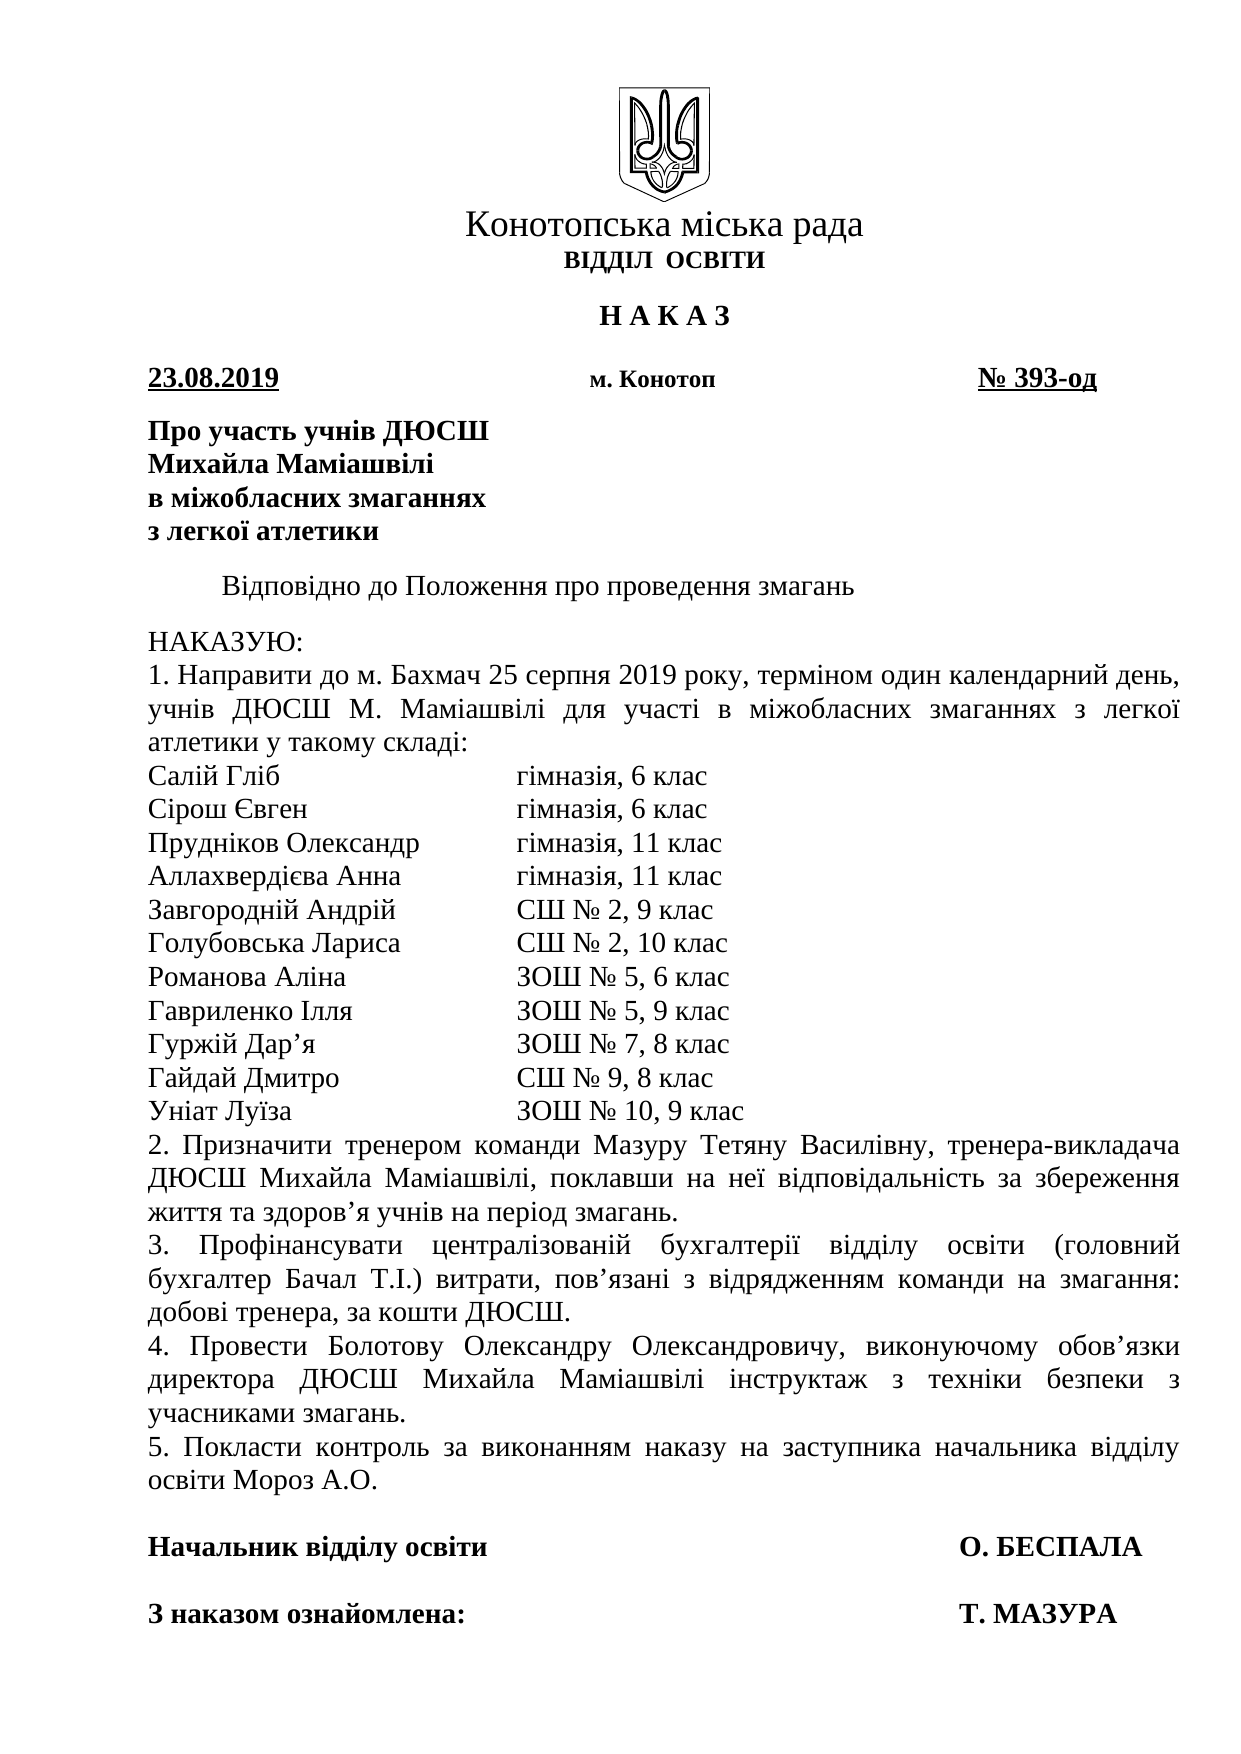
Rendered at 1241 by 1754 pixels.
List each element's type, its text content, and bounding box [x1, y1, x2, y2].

text Начальник відділу освіти О. БЕСПАЛА [148, 1529, 1181, 1563]
text Гавриленко Ілля ЗОШ № 5, 9 клас [148, 993, 1181, 1026]
subtitle Н А К А З [148, 298, 1181, 331]
text 5. Покласти контроль за виконанням наказу на заступника начальника відділу освіти Мороз А.О. [148, 1429, 1181, 1496]
text Уніат Луїза ЗОШ № 10, 9 клас [148, 1093, 1181, 1127]
text Завгородній Андрій СШ № 2, 9 клас [148, 892, 1181, 926]
text 4. Провести Болотову Олександру Олександровичу, виконуючому обов’язки директора ДЮСШ Михайла Маміашвілі інструктаж з техніки безпеки з учасниками змагань. [148, 1328, 1181, 1429]
text ВІДДІЛ ОСВІТИ [148, 245, 1181, 274]
text 2. Призначити тренером команди Мазуру Тетяну Василівну, тренера-викладача ДЮСШ Михайла Маміашвілі, поклавши на неї відповідальність за збереження життя та здоров’я учнів на період змагань. [148, 1127, 1181, 1227]
text 3. Профінансувати централізованій бухгалтерії відділу освіти (головний бухгалтер Бачал Т.І.) витрати, пов’язані з відрядженням команди на змагання: добові тренера, за кошти ДЮСШ. [148, 1227, 1181, 1328]
text 23.08.2019 м. Конотоп № 393-од [148, 360, 1181, 394]
text з легкої атлетики [148, 513, 1181, 547]
text Відповідно до Положення про проведення змагань [148, 568, 1181, 602]
text Конотопська міська рада [148, 202, 1181, 245]
text Михайла Маміашвілі [148, 446, 1181, 480]
text Аллахвердієва Анна гімназія, 11 клас [148, 858, 1181, 892]
text Про участь учнів ДЮСШ [148, 413, 1181, 446]
text Гайдай Дмитро СШ № 9, 8 клас [148, 1060, 1181, 1093]
text в міжобласних змаганнях [148, 480, 1181, 513]
text НАКАЗУЮ: [148, 624, 1181, 657]
text З наказом ознайомлена: Т. МАЗУРА [148, 1596, 1181, 1630]
text Голубовська Лариса СШ № 2, 10 клас [148, 926, 1181, 959]
text Гуржій Дар’я ЗОШ № 7, 8 клас [148, 1026, 1181, 1060]
text 1. Направити до м. Бахмач 25 серпня 2019 року, терміном один календарний день, учнів ДЮСШ М. Маміашвілі для участі в міжобласних змаганнях з легкої атлетики у такому складі: [148, 657, 1181, 758]
text Салій Гліб гімназія, 6 клас [148, 758, 1181, 791]
text Прудніков Олександр гімназія, 11 клас [148, 825, 1181, 858]
text Романова Аліна ЗОШ № 5, 6 клас [148, 959, 1181, 993]
text Сірош Євген гімназія, 6 клас [148, 791, 1181, 825]
